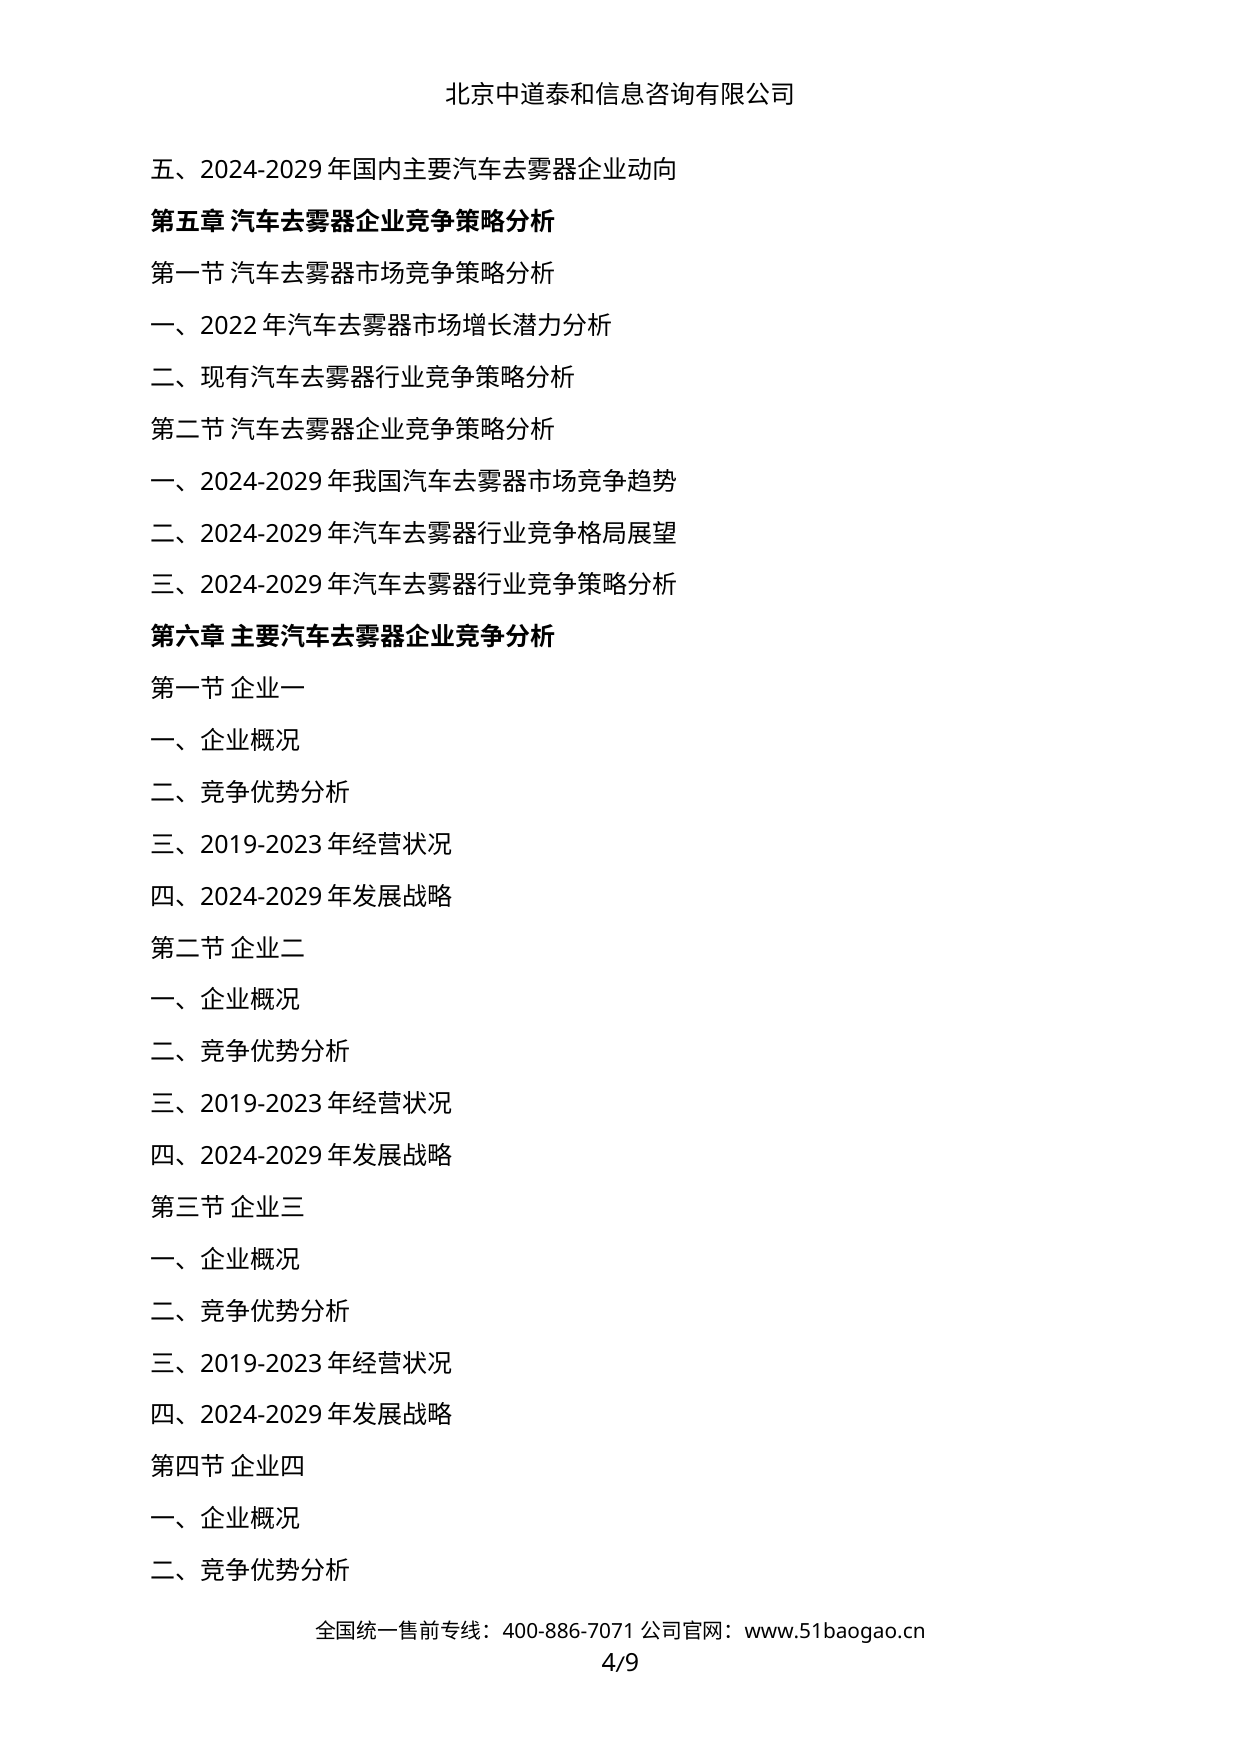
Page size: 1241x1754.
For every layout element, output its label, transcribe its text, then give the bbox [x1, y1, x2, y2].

text 第二节 汽车去雾器企业竞争策略分析 [150, 409, 1090, 446]
text 二、竞争优势分析 [150, 1032, 1090, 1068]
text 二、竞争优势分析 [150, 772, 1090, 809]
text 五、2024-2029年国内主要汽车去雾器企业动向 [150, 150, 1090, 186]
text 二、竞争优势分析 [150, 1551, 1090, 1587]
text 第四节 企业四 [150, 1447, 1090, 1483]
text 第三节 企业三 [150, 1187, 1090, 1224]
text 四、2024-2029年发展战略 [150, 876, 1090, 912]
text 第六章 主要汽车去雾器企业竞争分析 [150, 617, 1090, 653]
text 三、2019-2023年经营状况 [150, 1084, 1090, 1120]
text 一、企业概况 [150, 1239, 1090, 1276]
text 四、2024-2029年发展战略 [150, 1395, 1090, 1431]
text 第一节 汽车去雾器市场竞争策略分析 [150, 254, 1090, 290]
text 二、竞争优势分析 [150, 1291, 1090, 1327]
text 一、企业概况 [150, 980, 1090, 1016]
text 三、2019-2023年经营状况 [150, 824, 1090, 861]
text 四、2024-2029年发展战略 [150, 1136, 1090, 1172]
text 第一节 企业一 [150, 669, 1090, 705]
text 一、2022年汽车去雾器市场增长潜力分析 [150, 306, 1090, 342]
text 一、企业概况 [150, 1499, 1090, 1535]
text 第五章 汽车去雾器企业竞争策略分析 [150, 202, 1090, 238]
text 一、2024-2029年我国汽车去雾器市场竞争趋势 [150, 461, 1090, 497]
text 二、2024-2029年汽车去雾器行业竞争格局展望 [150, 513, 1090, 549]
text 二、现有汽车去雾器行业竞争策略分析 [150, 357, 1090, 394]
text 三、2024-2029年汽车去雾器行业竞争策略分析 [150, 565, 1090, 601]
text 第二节 企业二 [150, 928, 1090, 964]
text 一、企业概况 [150, 721, 1090, 757]
text 三、2019-2023年经营状况 [150, 1343, 1090, 1379]
